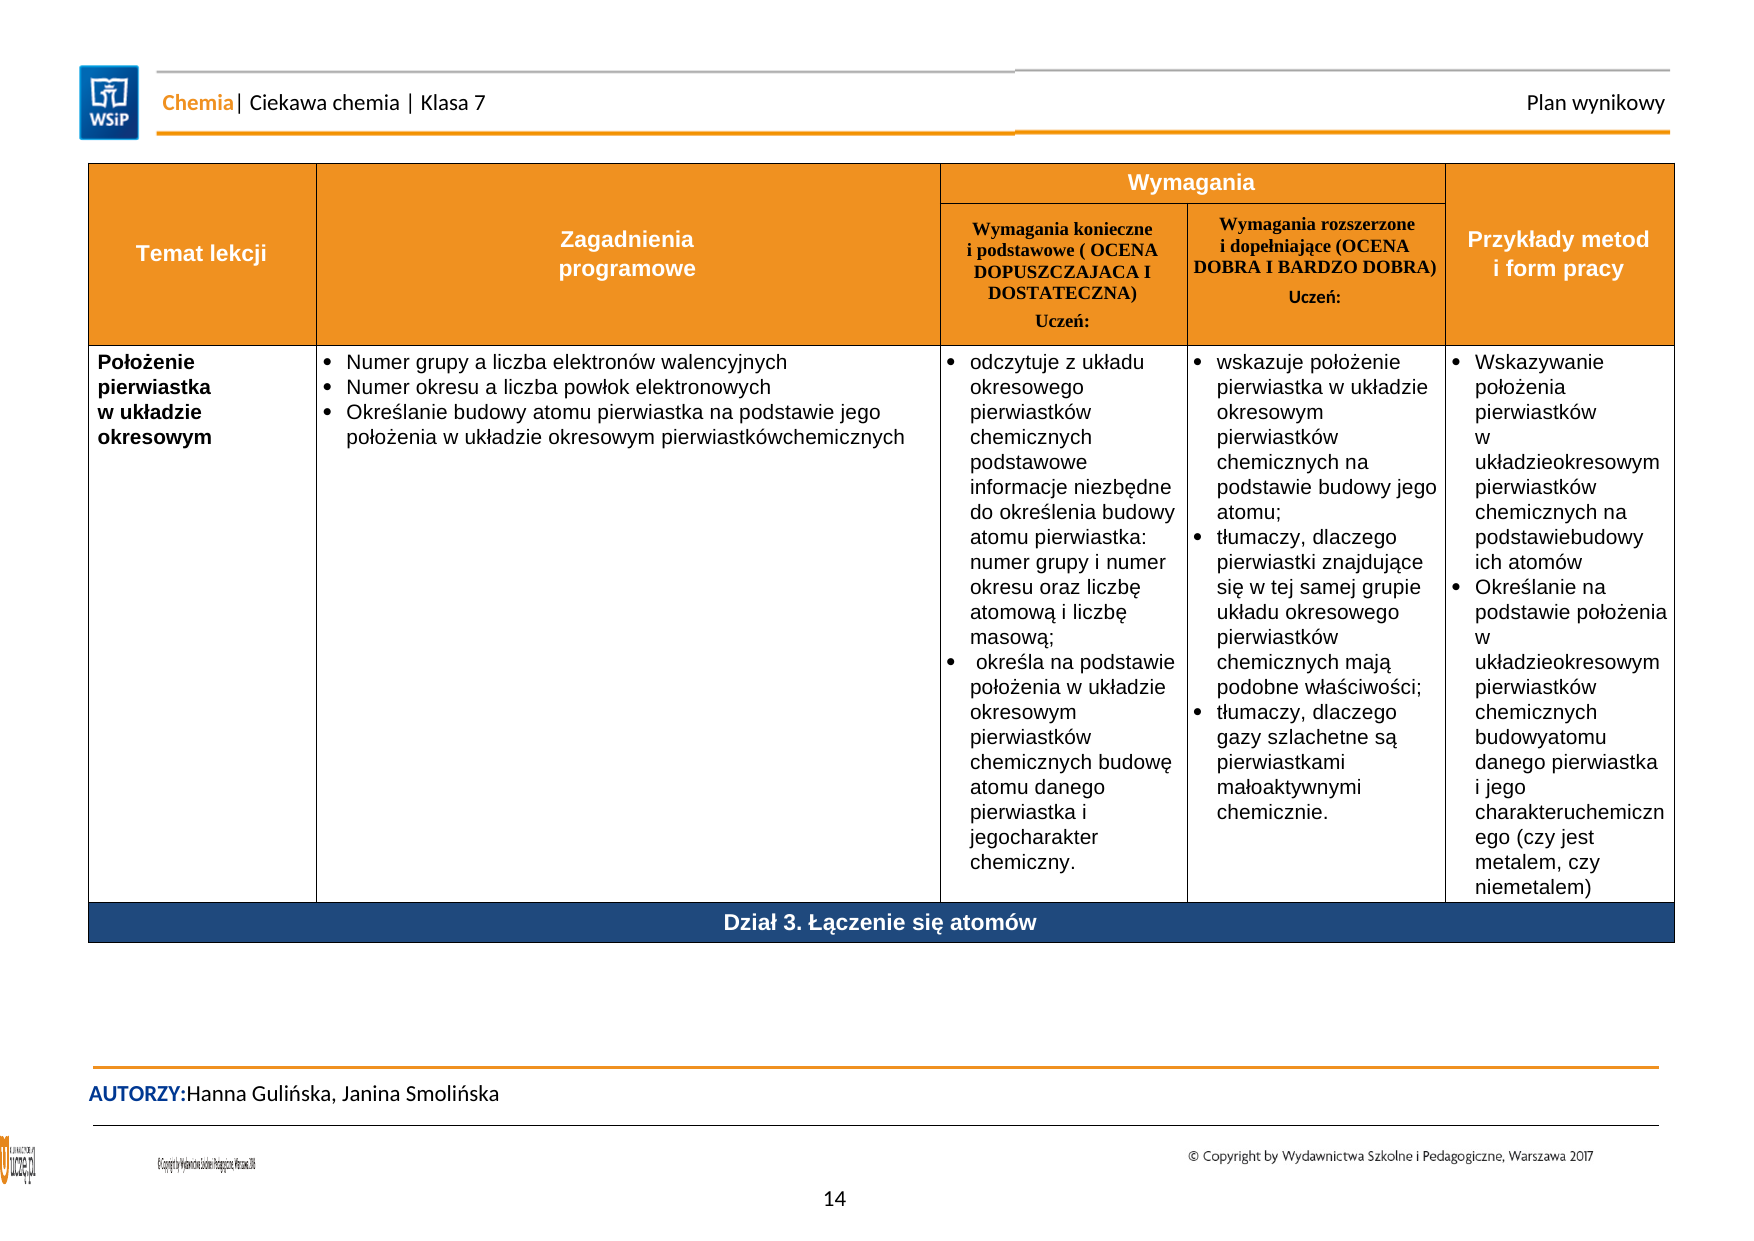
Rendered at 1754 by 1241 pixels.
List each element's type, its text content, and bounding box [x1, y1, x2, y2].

table_cell Wymagania konieczne i podstawowe ( OCENA DOPUSZCZAJACA I DOSTATECZNA) Uczeń: [941, 204, 1187, 345]
table_cell odczytuje z układu okresowego pierwiastków chemicznych podstawowe informacje niezbędne do określenia budowy atomu pierwiastka: numer grupy i numer okresu oraz liczbę atomową i liczbę masową; określa na podstawie położenia w układzie okresowym pierwiastków chemicznych budowę atomu danego pierwiastka i jegocharakter chemiczny. [941, 346, 1187, 902]
picture [1180, 1139, 1606, 1185]
table_header Temat lekcji [89, 164, 316, 345]
table_cell Wymagania rozszerzone i dopełniające (OCENA DOBRA I BARDZO DOBRA) Uczeń: [1188, 204, 1445, 345]
picture [0, 6, 1671, 164]
table_cell Położenie pierwiastka w układzie okresowym [89, 346, 316, 902]
table_cell wskazuje położenie pierwiastka w układzie okresowym pierwiastków chemicznych na podstawie budowy jego atomu; tłumaczy, dlaczego pierwiastki znajdujące się w tej samej grupie układu okresowego pierwiastków chemicznych mają podobne właściwości; tłumaczy, dlaczego gazy szlachetne są pierwiastkami małoaktywnymi chemicznie. [1188, 346, 1445, 902]
table_cell Numer grupy a liczba elektronów walencyjnych Numer okresu a liczba powłok elektronowych Określanie budowy atomu pierwiastka na podstawie jego położenia w układzie okresowym pierwiastkówchemicznych [317, 346, 940, 902]
table_header Przykłady metod i form pracy [1446, 164, 1674, 345]
table_cell Dział 3. Łączenie się atomów [89, 903, 1674, 942]
table_header Zagadnienia programowe [317, 164, 940, 345]
table_header Wymagania [941, 164, 1445, 203]
table_cell Wskazywanie położenia pierwiastków w układzieokresowym pierwiastków chemicznych na podstawiebudowy ich atomów Określanie na podstawie położenia w układzieokresowym pierwiastków chemicznych budowyatomu danego pierwiastka i jego charakteruchemicznego (czy jest metalem, czy niemetalem) [1446, 346, 1674, 902]
